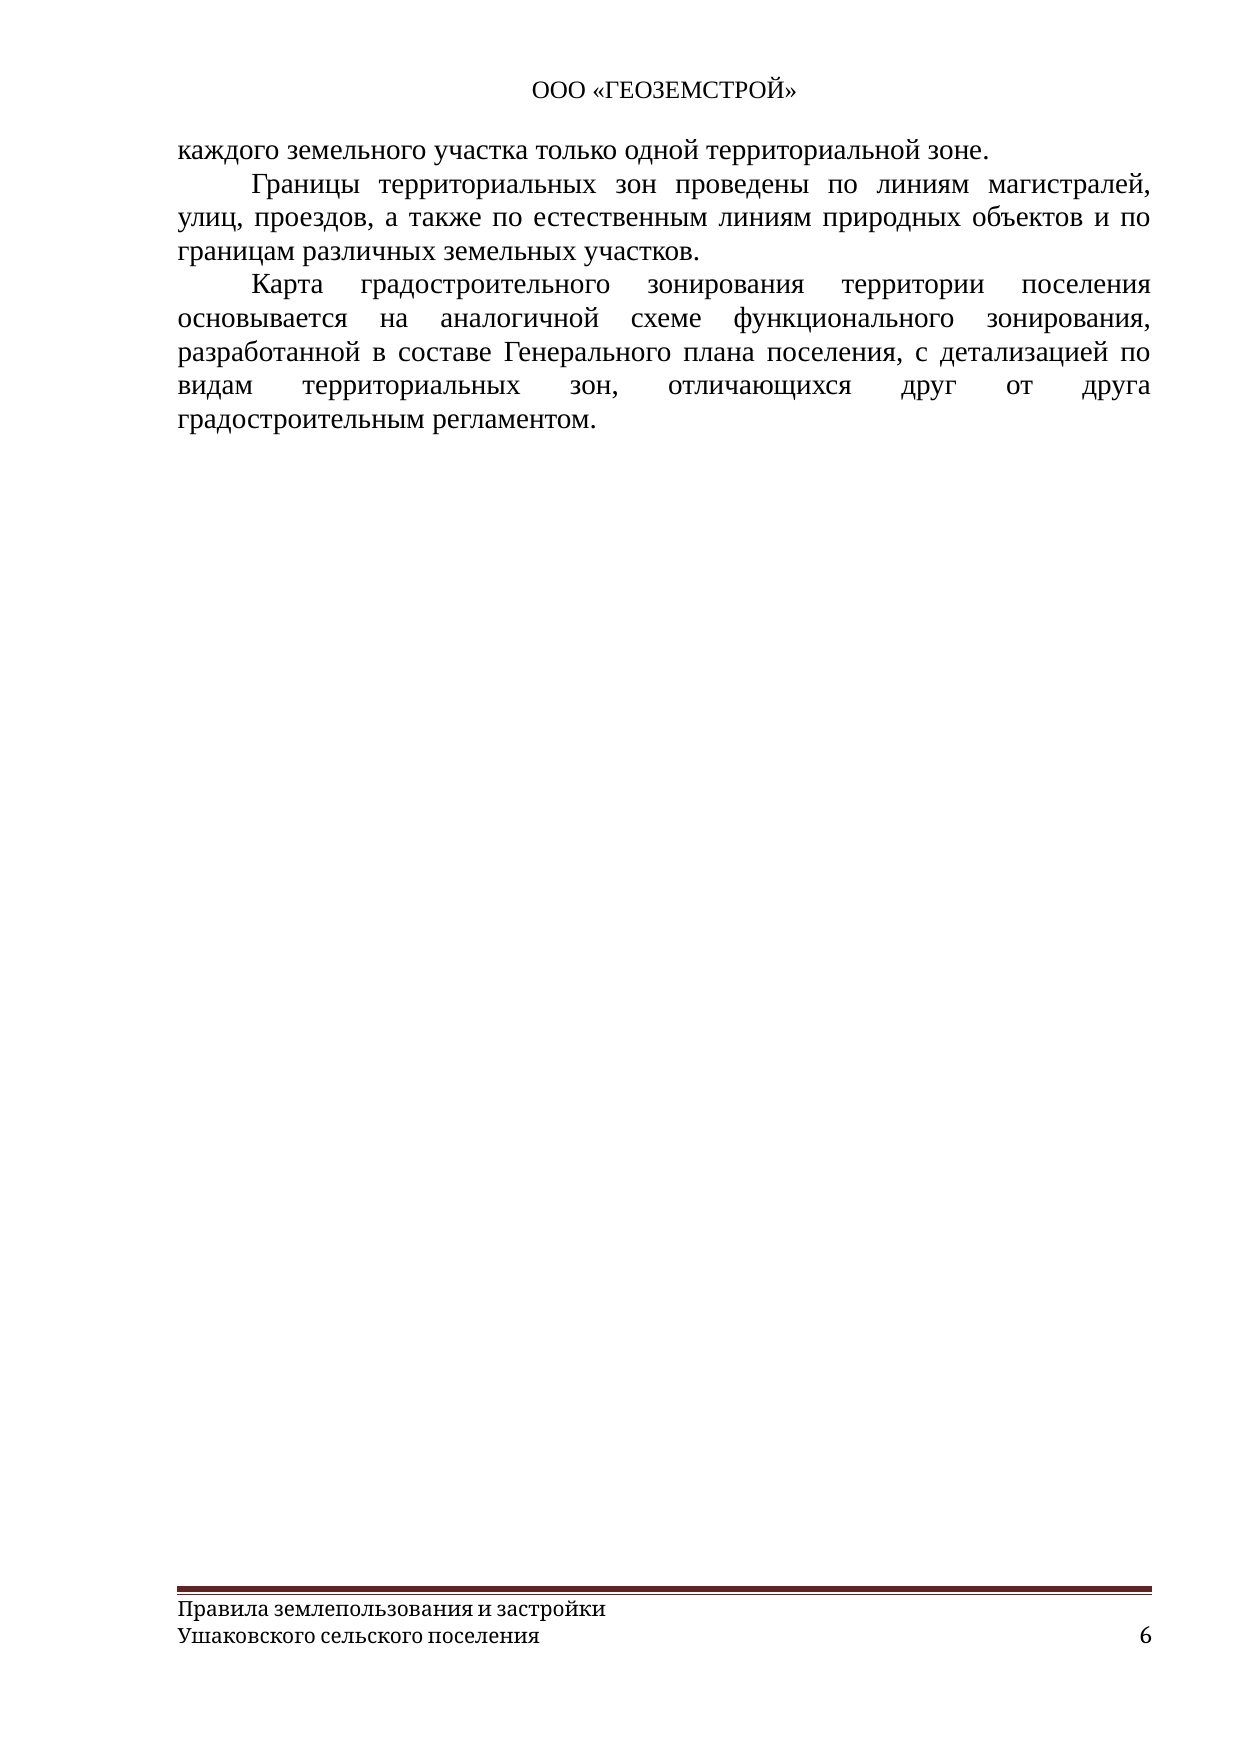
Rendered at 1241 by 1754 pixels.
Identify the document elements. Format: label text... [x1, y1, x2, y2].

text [177, 132, 1152, 166]
text Карта градостроительного зонирования территории поселения основывается на аналогичной схеме функционального зонирования, разработанной в составе Генерального плана поселения, с детализацией по видам территориальных зон, отличающихся друг от друга градостроительным регламентом. [177, 267, 1152, 434]
text Границы территориальных зон проведены по линиям магистралей, улиц, проездов, а также по естественным линиям природных объектов и по границам различных земельных участков. [177, 166, 1152, 267]
